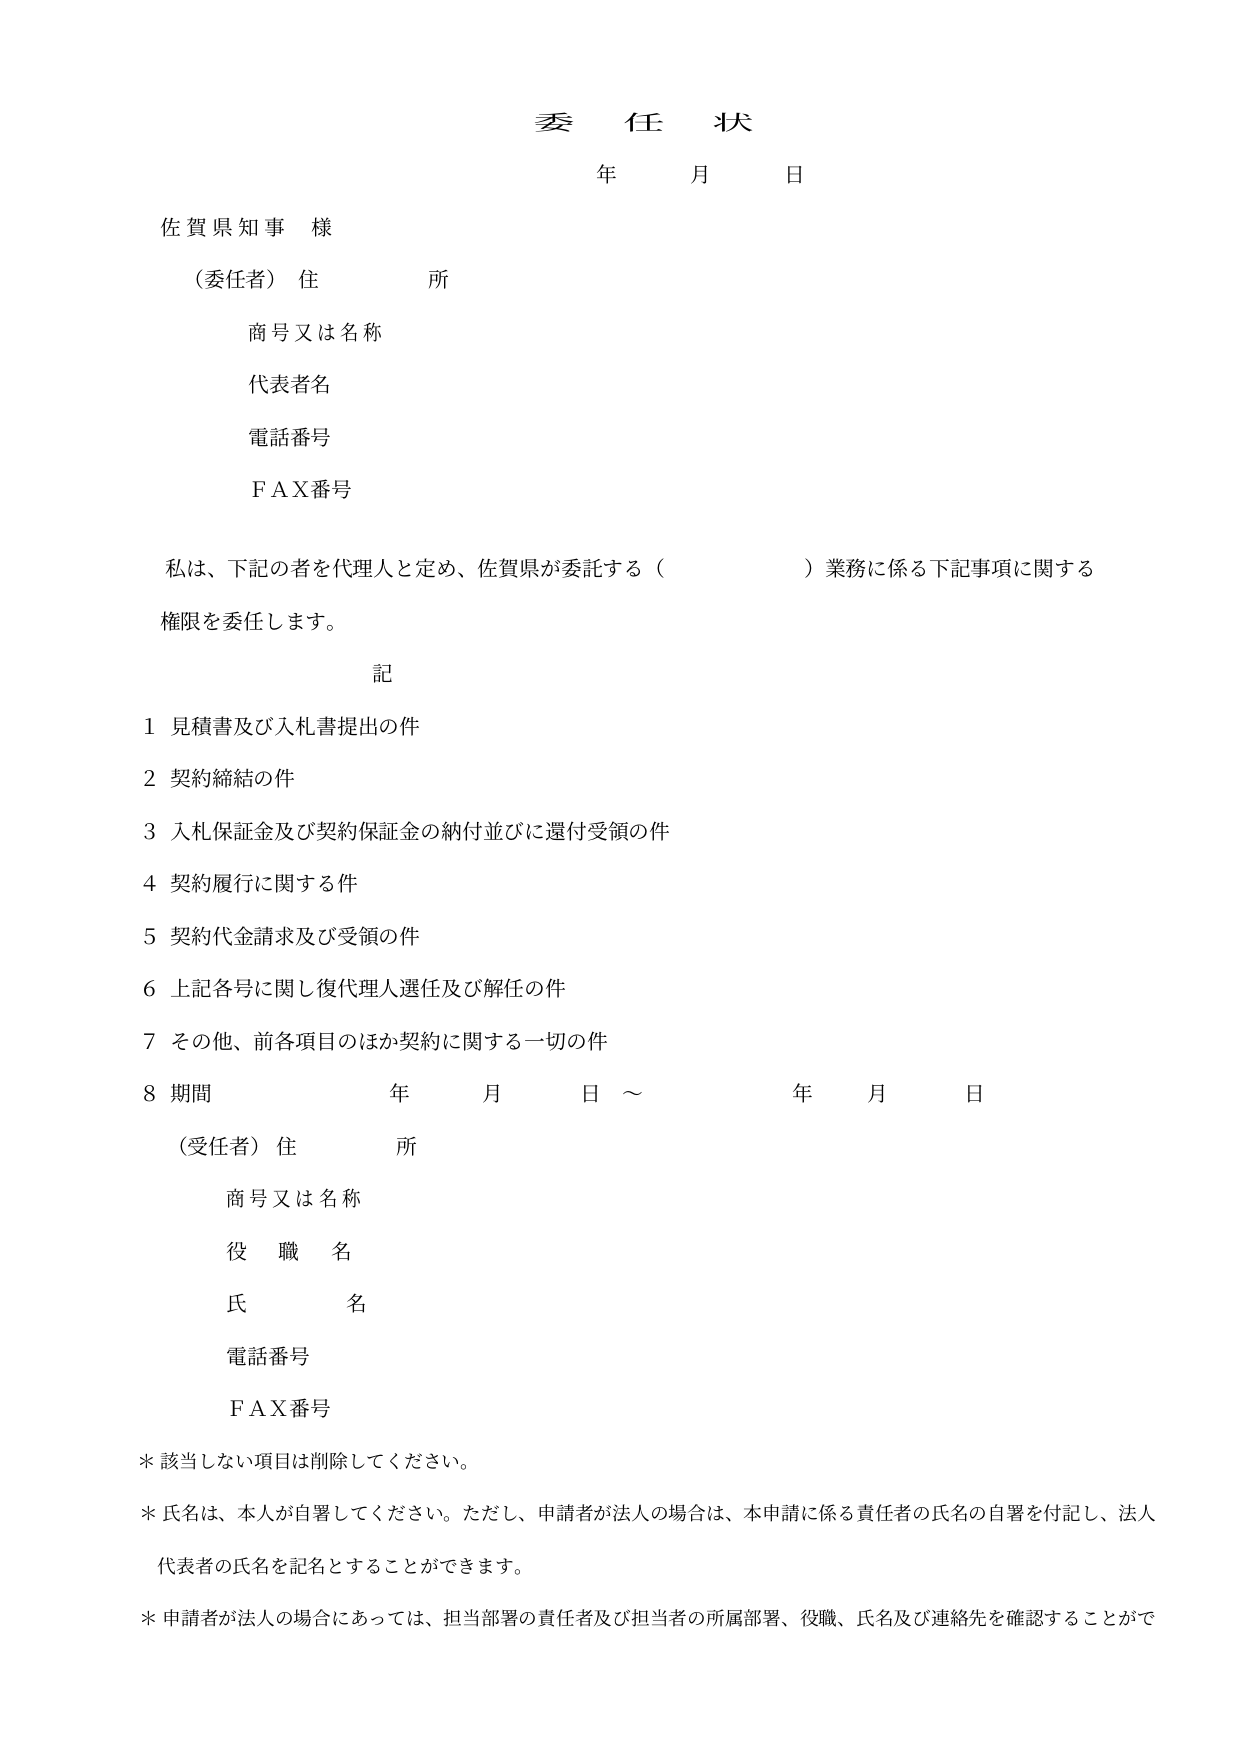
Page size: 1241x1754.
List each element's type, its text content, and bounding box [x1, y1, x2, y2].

text 商号又は名称 [118, 305, 1169, 358]
text 佐 賀 県 知 事 様 [118, 200, 1169, 253]
text ５ 契約代金請求及び受領の件 [118, 909, 1169, 961]
text ６ 上記各号に関し復代理人選任及び解任の件 [118, 961, 1169, 1014]
text 氏 名 [118, 1276, 1169, 1329]
text ＊ 該当しない項目は削除してください。 [118, 1434, 1169, 1486]
text ３ 入札保証金及び契約保証金の納付並びに還付受領の件 [118, 804, 1169, 856]
text 役 職 名 [118, 1224, 1169, 1276]
text 代表者名 [118, 358, 1169, 410]
text 私は、下記の者を代理人と定め、佐賀県が委託する（ ）業務に係る下記事項に関する 権限を委任します。 [118, 541, 1169, 646]
text ＊ 氏名は、本人が自署してください。ただし、申請者が法人の場合は、本申請に係る責任者の氏名の自署を付記し、法人代表者の氏名を記名とすることができます。 [139, 1486, 1169, 1591]
text （委任者） 住 所 [118, 253, 1169, 305]
text 記 [118, 646, 1169, 699]
text 電話番号 [118, 410, 1169, 463]
text ＦＡＸ番号 [118, 1381, 1169, 1434]
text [139, 1591, 1169, 1644]
text ＦＡＸ番号 [118, 463, 1169, 515]
text ４ 契約履行に関する件 [118, 856, 1169, 909]
text ８ 期間 年 月 日 ～ 年 月 日 [118, 1066, 1169, 1119]
text １ 見積書及び入札書提出の件 [118, 699, 1169, 751]
text 商号又は名称 [118, 1171, 1169, 1224]
text （受任者） 住 所 [118, 1119, 1169, 1171]
text 年 月 日 [118, 148, 1169, 200]
text ２ 契約締結の件 [118, 751, 1169, 804]
text ７ その他、前各項目のほか契約に関する一切の件 [118, 1014, 1169, 1066]
text 電話番号 [118, 1329, 1169, 1381]
text 委 任 状 [118, 95, 1169, 148]
